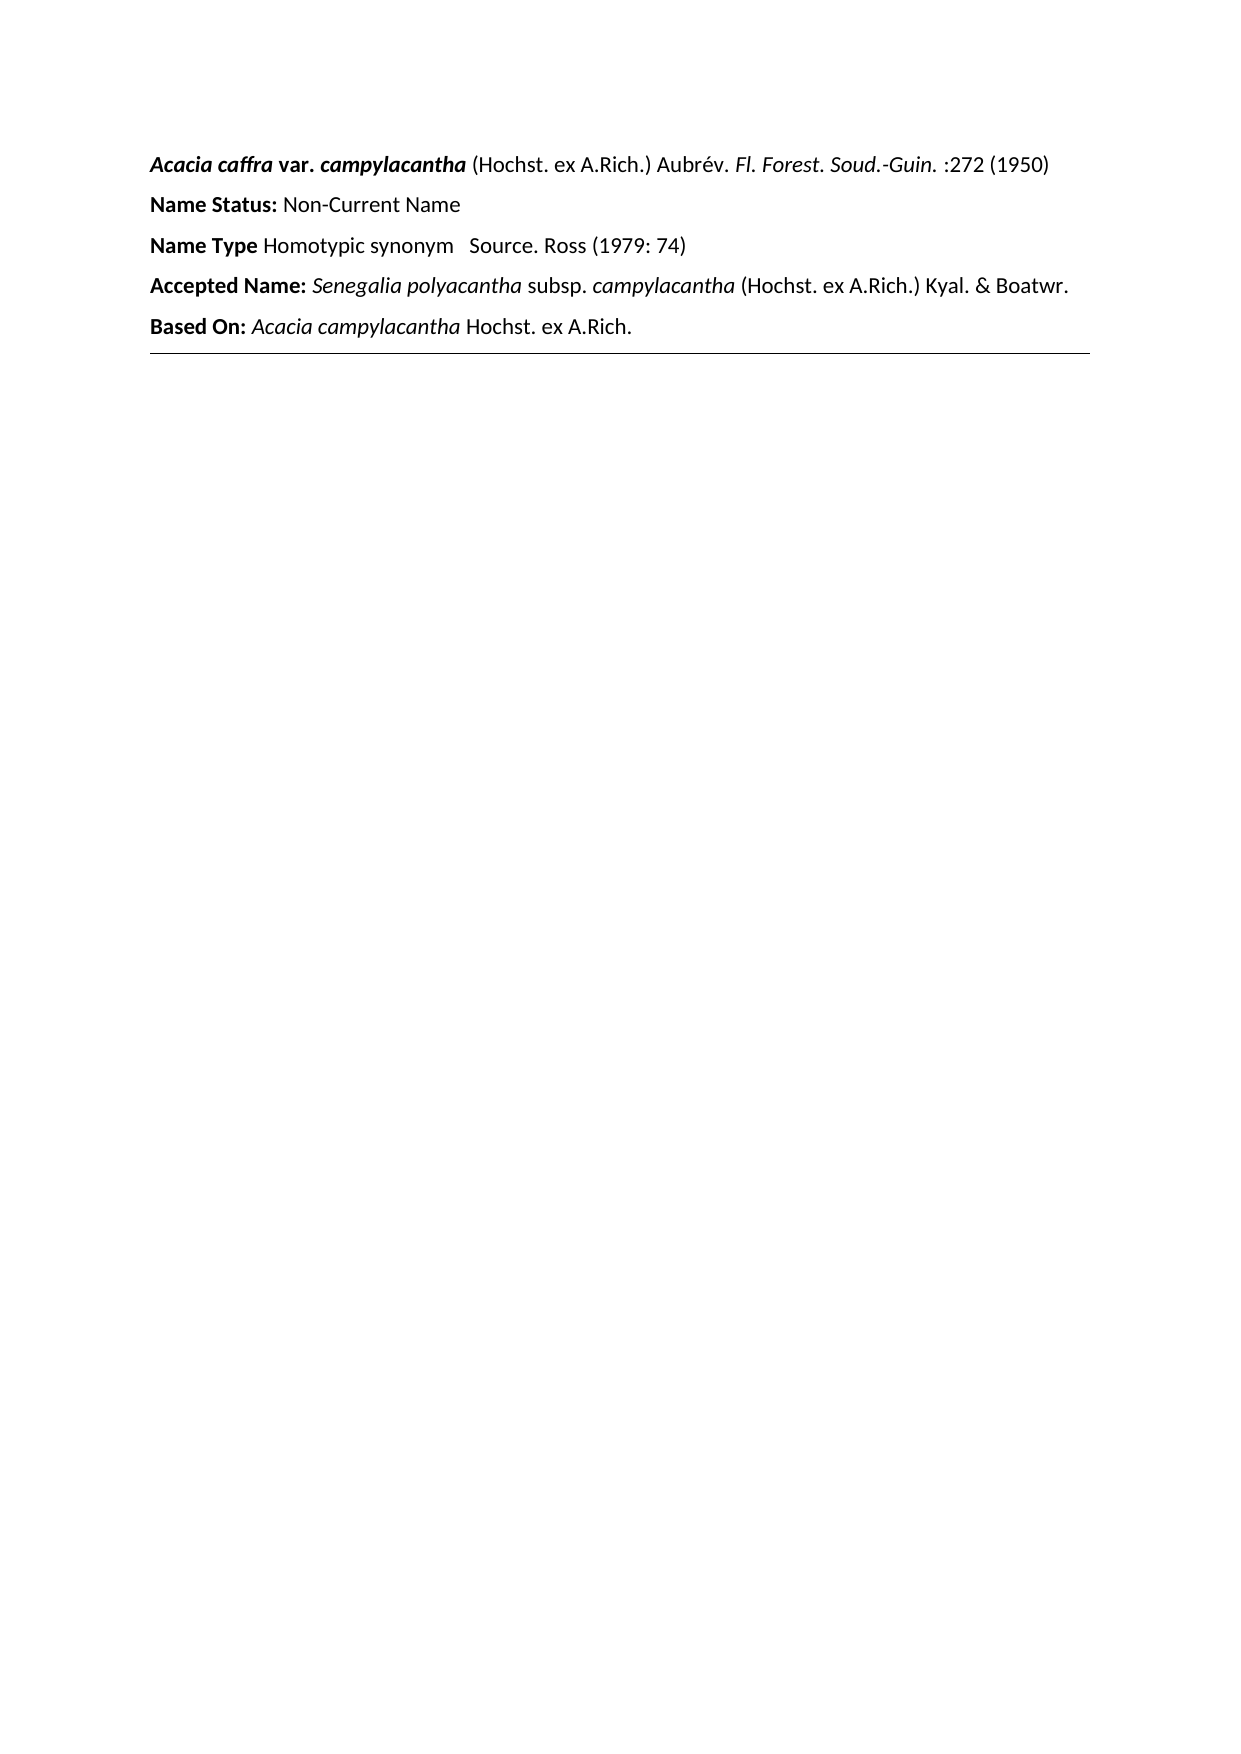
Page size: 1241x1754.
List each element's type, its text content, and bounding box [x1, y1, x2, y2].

text Name Status: Non-Current Name [150, 191, 1090, 218]
text Name Type Homotypic synonym Source. Ross (1979: 74) [150, 231, 1090, 259]
text Acacia caffra var. campylacantha (Hochst. ex A.Rich.) Aubrév. Fl. Forest. Soud.-Guin. :272 (1950) [150, 150, 1090, 178]
text Based On: Acacia campylacantha Hochst. ex A.Rich. [150, 312, 1090, 340]
text Accepted Name: Senegalia polyacantha subsp. campylacantha (Hochst. ex A.Rich.) Kyal. & Boatwr. [150, 272, 1090, 299]
